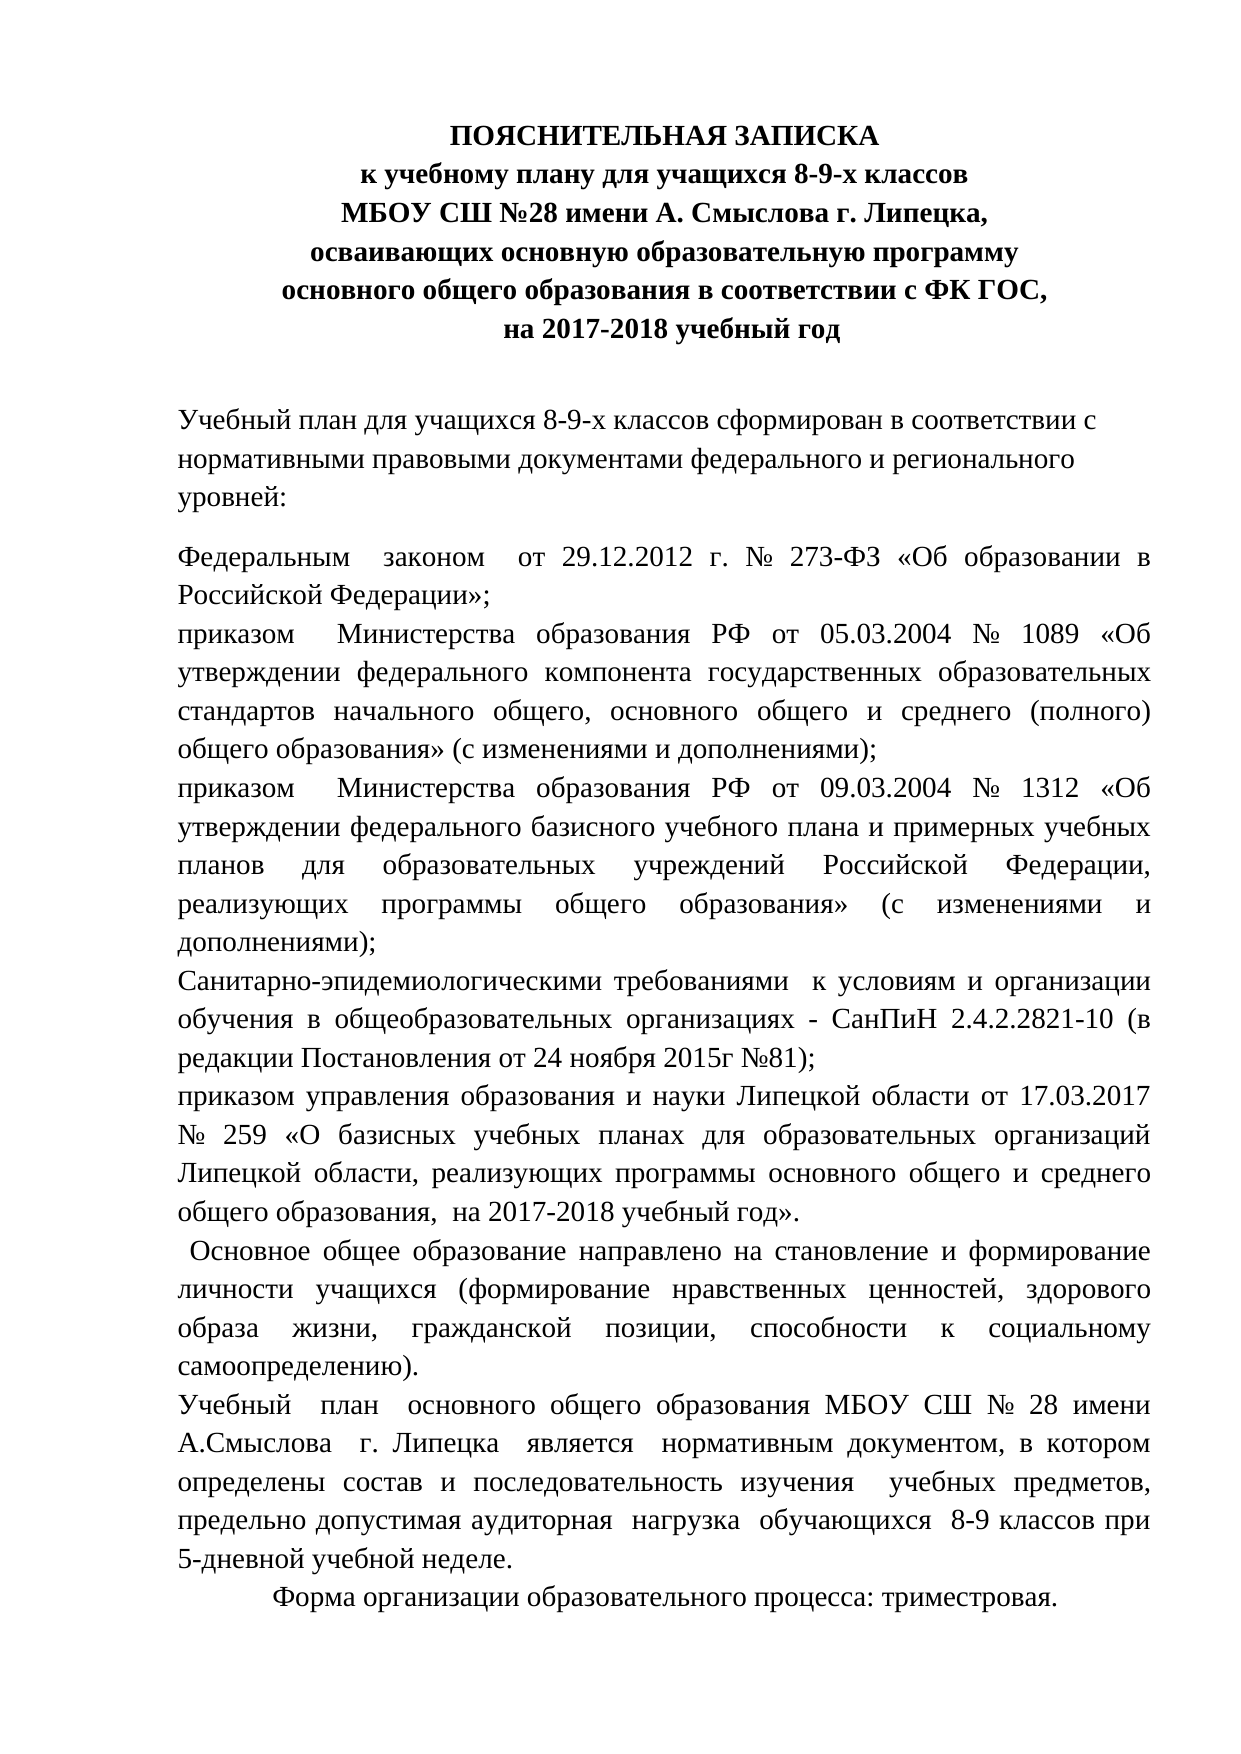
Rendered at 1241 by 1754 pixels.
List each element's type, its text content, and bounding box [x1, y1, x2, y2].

text Федеральным законом от 29.12.2012 г. № 273-ФЗ «Об образовании в Российской Федерации»; [177, 539, 1152, 611]
text МБОУ СШ №28 имени А. Смыслова г. Липецка, [177, 195, 1152, 229]
text Учебный план основного общего образования МБОУ СШ № 28 имени А.Смыслова г. Липецка является нормативным документом, в котором определены состав и последовательность изучения учебных предметов, предельно допустимая аудиторная нагрузка обучающихся 8-9 классов при 5-дневной учебной неделе. [177, 1387, 1152, 1574]
text Форма организации образовательного процесса: триместровая. [177, 1579, 1152, 1613]
text осваивающих основную образовательную программу [177, 234, 1152, 267]
text основного общего образования в соответствии с ФК ГОС, [177, 272, 1152, 306]
text Учебный план для учащихся 8-9-х классов сформирован в соответствии с нормативными правовыми документами федерального и регионального уровней: [177, 402, 1152, 513]
text Санитарно-эпидемиологическими требованиями к условиям и организации обучения в общеобразовательных организациях - СанПиН 2.4.2.2821-10 (в редакции Постановления от 24 ноября 2015г №81); [177, 963, 1152, 1073]
text на 2017-2018 учебный год [177, 311, 1152, 344]
text Основное общее образование направлено на становление и формирование личности учащихся (формирование нравственных ценностей, здорового образа жизни, гражданской позиции, способности к социальному самоопределению). [177, 1233, 1152, 1382]
text к учебному плану для учащихся 8-9-х классов [177, 157, 1152, 190]
text приказом Министерства образования РФ от 09.03.2004 № 1312 «Об утверждении федерального базисного учебного плана и примерных учебных планов для образовательных учреждений Российской Федерации, реализующих программы общего образования» (с изменениями и дополнениями); [177, 770, 1152, 958]
text ПОЯСНИТЕЛЬНАЯ ЗАПИСКА [177, 118, 1152, 152]
text приказом управления образования и науки Липецкой области от 17.03.2017 № 259 «О базисных учебных планах для образовательных организаций Липецкой области, реализующих программы основного общего и среднего общего образования, на 2017-2018 учебный год». [177, 1078, 1152, 1228]
text приказом Министерства образования РФ от 05.03.2004 № 1089 «Об утверждении федерального компонента государственных образовательных стандартов начального общего, основного общего и среднего (полного) общего образования» (с изменениями и дополнениями); [177, 616, 1152, 765]
